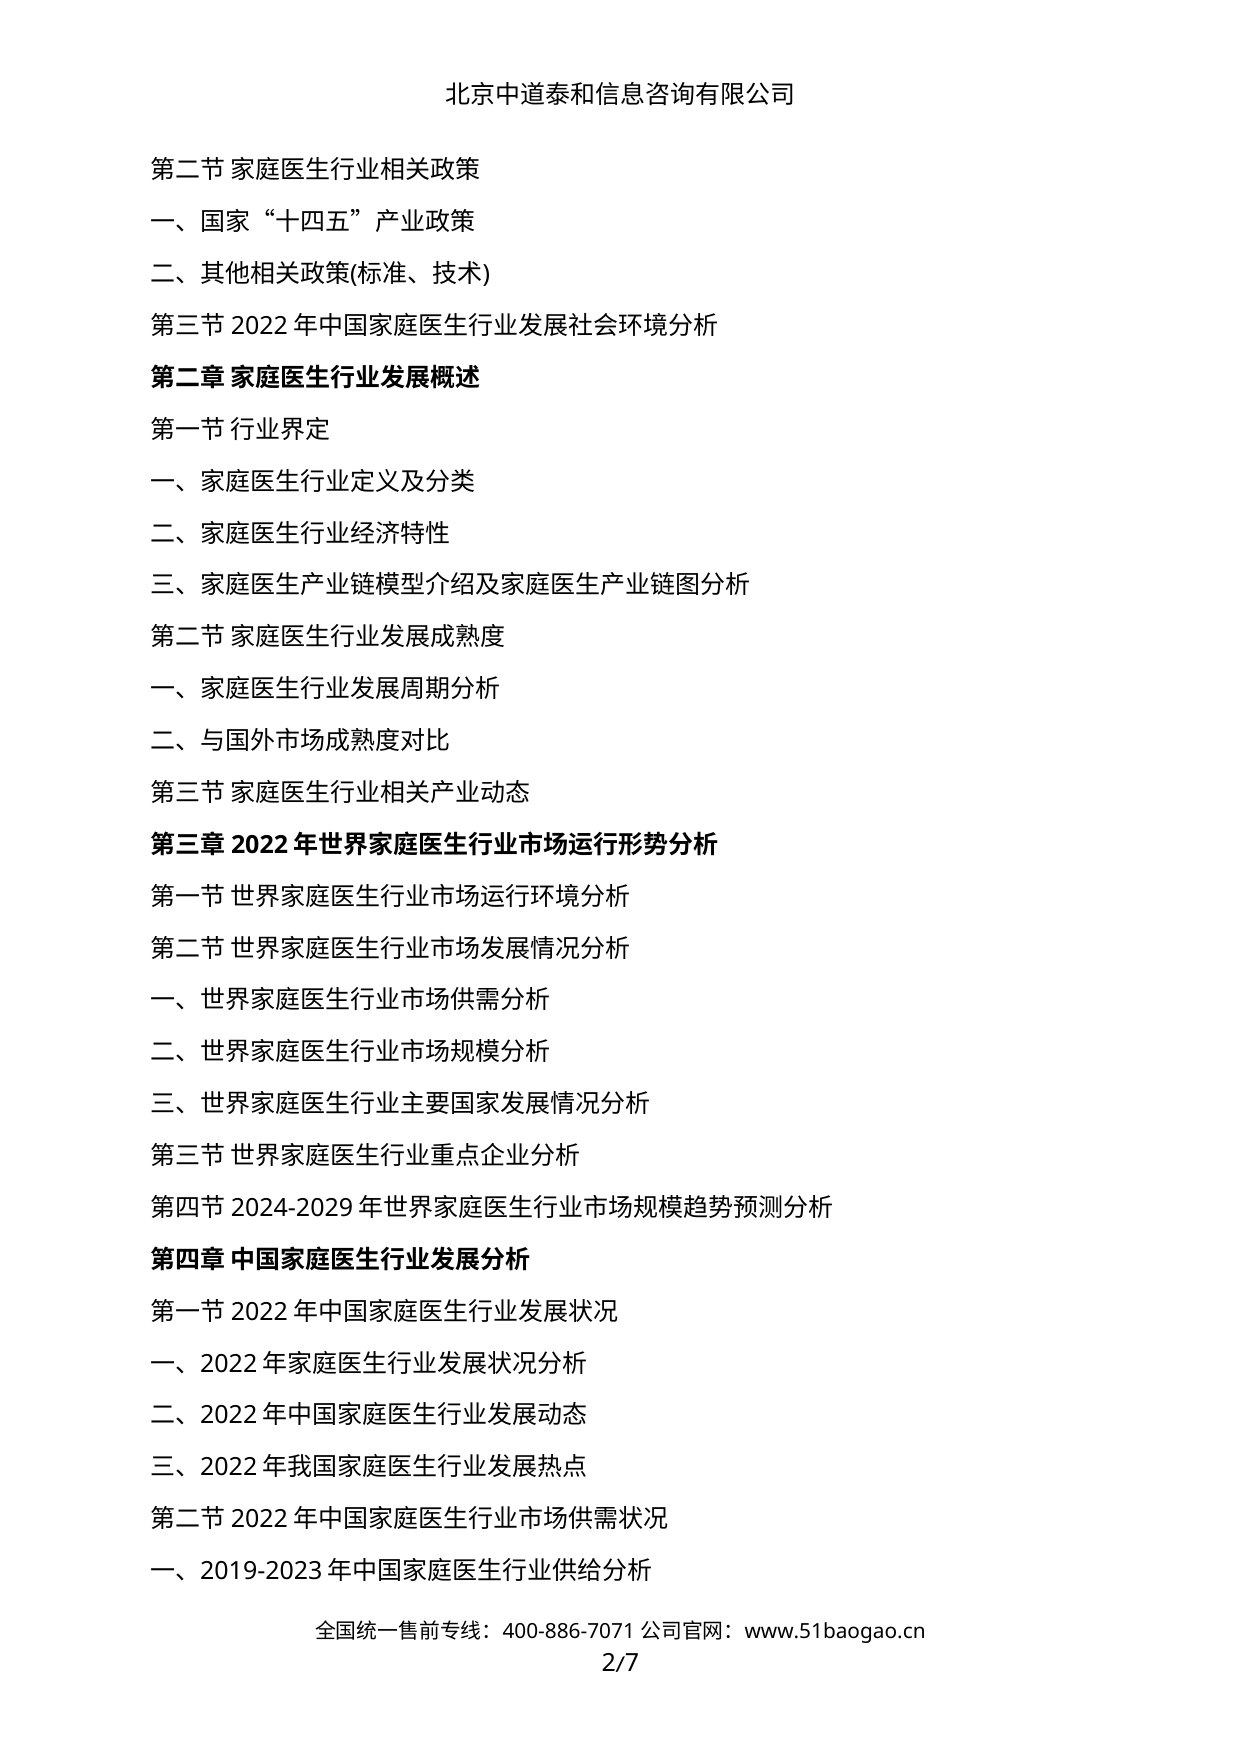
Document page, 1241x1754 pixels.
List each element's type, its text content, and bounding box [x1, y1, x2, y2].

text 二、家庭医生行业经济特性 [150, 513, 1090, 549]
text 第二节 家庭医生行业相关政策 [150, 150, 1090, 186]
text 三、2022年我国家庭医生行业发展热点 [150, 1447, 1090, 1483]
text 第二节 世界家庭医生行业市场发展情况分析 [150, 928, 1090, 964]
text 三、家庭医生产业链模型介绍及家庭医生产业链图分析 [150, 565, 1090, 601]
text 第三节 家庭医生行业相关产业动态 [150, 772, 1090, 809]
text 第三节 世界家庭医生行业重点企业分析 [150, 1136, 1090, 1172]
text 一、2019-2023年中国家庭医生行业供给分析 [150, 1551, 1090, 1587]
text 二、世界家庭医生行业市场规模分析 [150, 1032, 1090, 1068]
text 第三节 2022年中国家庭医生行业发展社会环境分析 [150, 306, 1090, 342]
text 二、与国外市场成熟度对比 [150, 721, 1090, 757]
text 一、家庭医生行业定义及分类 [150, 461, 1090, 497]
text 一、家庭医生行业发展周期分析 [150, 669, 1090, 705]
text 第一节 2022年中国家庭医生行业发展状况 [150, 1291, 1090, 1327]
text 第二章 家庭医生行业发展概述 [150, 357, 1090, 394]
text 二、其他相关政策(标准、技术) [150, 254, 1090, 290]
text 第三章 2022年世界家庭医生行业市场运行形势分析 [150, 824, 1090, 861]
text 第四节 2024-2029年世界家庭医生行业市场规模趋势预测分析 [150, 1187, 1090, 1224]
text 第四章 中国家庭医生行业发展分析 [150, 1239, 1090, 1276]
text 第二节 2022年中国家庭医生行业市场供需状况 [150, 1499, 1090, 1535]
text 一、世界家庭医生行业市场供需分析 [150, 980, 1090, 1016]
text 一、2022年家庭医生行业发展状况分析 [150, 1343, 1090, 1379]
text 第一节 世界家庭医生行业市场运行环境分析 [150, 876, 1090, 912]
text 第一节 行业界定 [150, 409, 1090, 446]
text 二、2022年中国家庭医生行业发展动态 [150, 1395, 1090, 1431]
text 一、国家“十四五”产业政策 [150, 202, 1090, 238]
text 三、世界家庭医生行业主要国家发展情况分析 [150, 1084, 1090, 1120]
text 第二节 家庭医生行业发展成熟度 [150, 617, 1090, 653]
